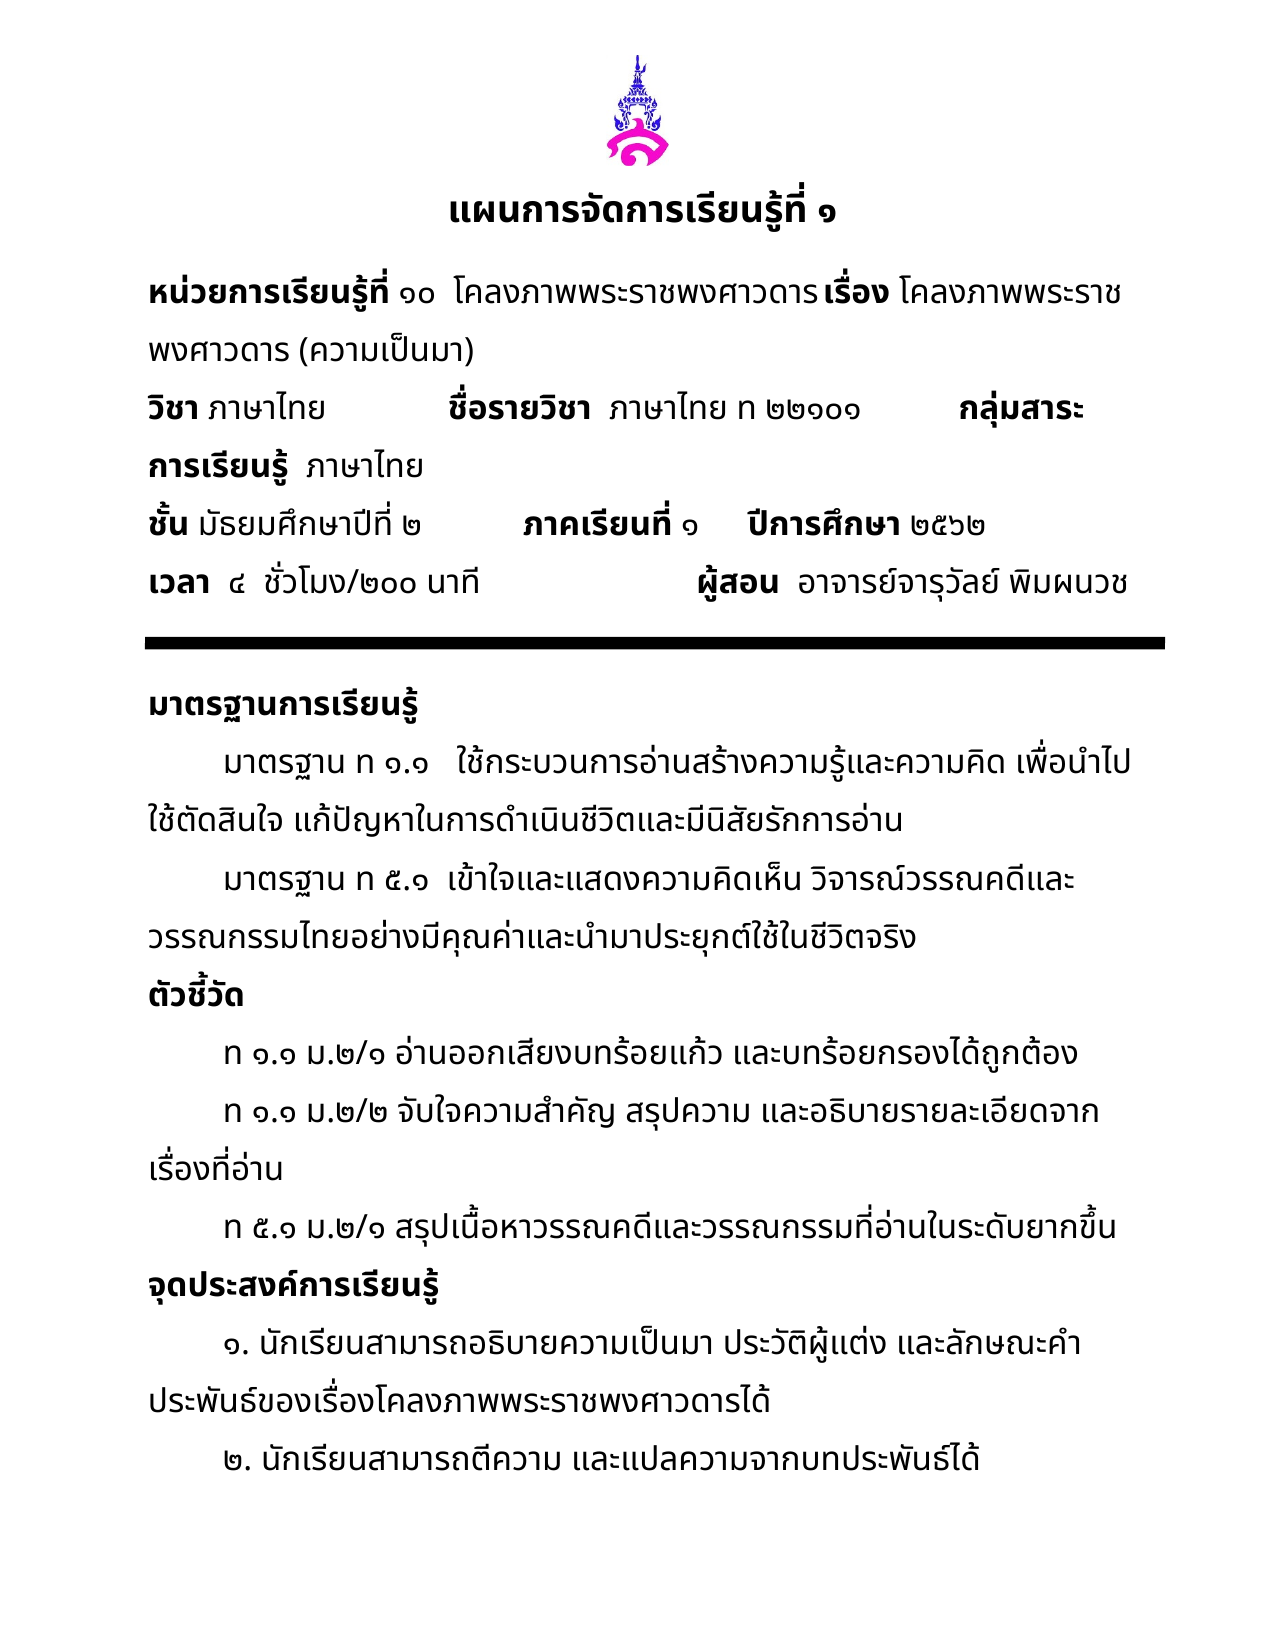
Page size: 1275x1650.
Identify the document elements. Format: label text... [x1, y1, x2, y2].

text ท ๑.๑ ม.๒/๒ จับใจความสำคัญ สรุปความ และอธิบายรายละเอียดจากเรื่องที่อ่าน [148, 1087, 1137, 1195]
text ท ๑.๑ ม.๒/๑ อ่านออกเสียงบทร้อยแก้ว และบทร้อยกรองได้ถูกต้อง [148, 1028, 1137, 1079]
text ท ๕.๑ ม.๒/๑ สรุปเนื้อหาวรรณคดีและวรรณกรรมที่อ่านในระดับยากขึ้น [148, 1203, 1137, 1253]
text แผนการจัดการเรียนรู้ที่ ๑ [148, 182, 1137, 239]
text จุดประสงค์การเรียนรู้ [148, 1261, 1137, 1311]
text ๑. นักเรียนสามารถอธิบายความเป็นมา ประวัติผู้แต่ง และลักษณะคำประพันธ์ของเรื่องโคลงภาพพระราชพงศาวดารได้ [148, 1319, 1137, 1427]
text มาตรฐาน ท ๑.๑ ใช้กระบวนการอ่านสร้างความรู้และความคิด เพื่อนำไปใช้ตัดสินใจ แก้ปัญหาในการดำเนินชีวิตและมีนิสัยรักการอ่าน [148, 738, 1137, 847]
text วิชา ภาษาไทย ชื่อรายวิชา ภาษาไทย ท ๒๒๑๐๑ กลุ่มสาระการเรียนรู้ ภาษาไทย [148, 384, 1137, 492]
text หน่วยการเรียนรู้ที่ ๑๐ โคลงภาพพระราชพงศาวดาร เรื่อง โคลงภาพพระราชพงศาวดาร (ความเป็นมา) [148, 268, 1137, 377]
text ชั้น มัธยมศึกษาปีที่ ๒ ภาคเรียนที่ ๑ ปีการศึกษา ๒๕๖๒ เวลา ๔ ชั่วโมง/๒๐๐ นาที ผู้สอน อาจารย์จารุวัลย์ พิมผนวช [148, 500, 1137, 608]
text ๒. นักเรียนสามารถตีความ และแปลความจากบทประพันธ์ได้ [148, 1435, 1137, 1485]
text มาตรฐานการเรียนรู้ [148, 680, 1137, 731]
text ตัวชี้วัด [148, 971, 1137, 1021]
text มาตรฐาน ท ๕.๑ เข้าใจและแสดงความคิดเห็น วิจารณ์วรรณคดีและวรรณกรรมไทยอย่างมีคุณค่าและนำมาประยุกต์ใช้ในชีวิตจริง [148, 854, 1137, 963]
picture [606, 55, 669, 166]
